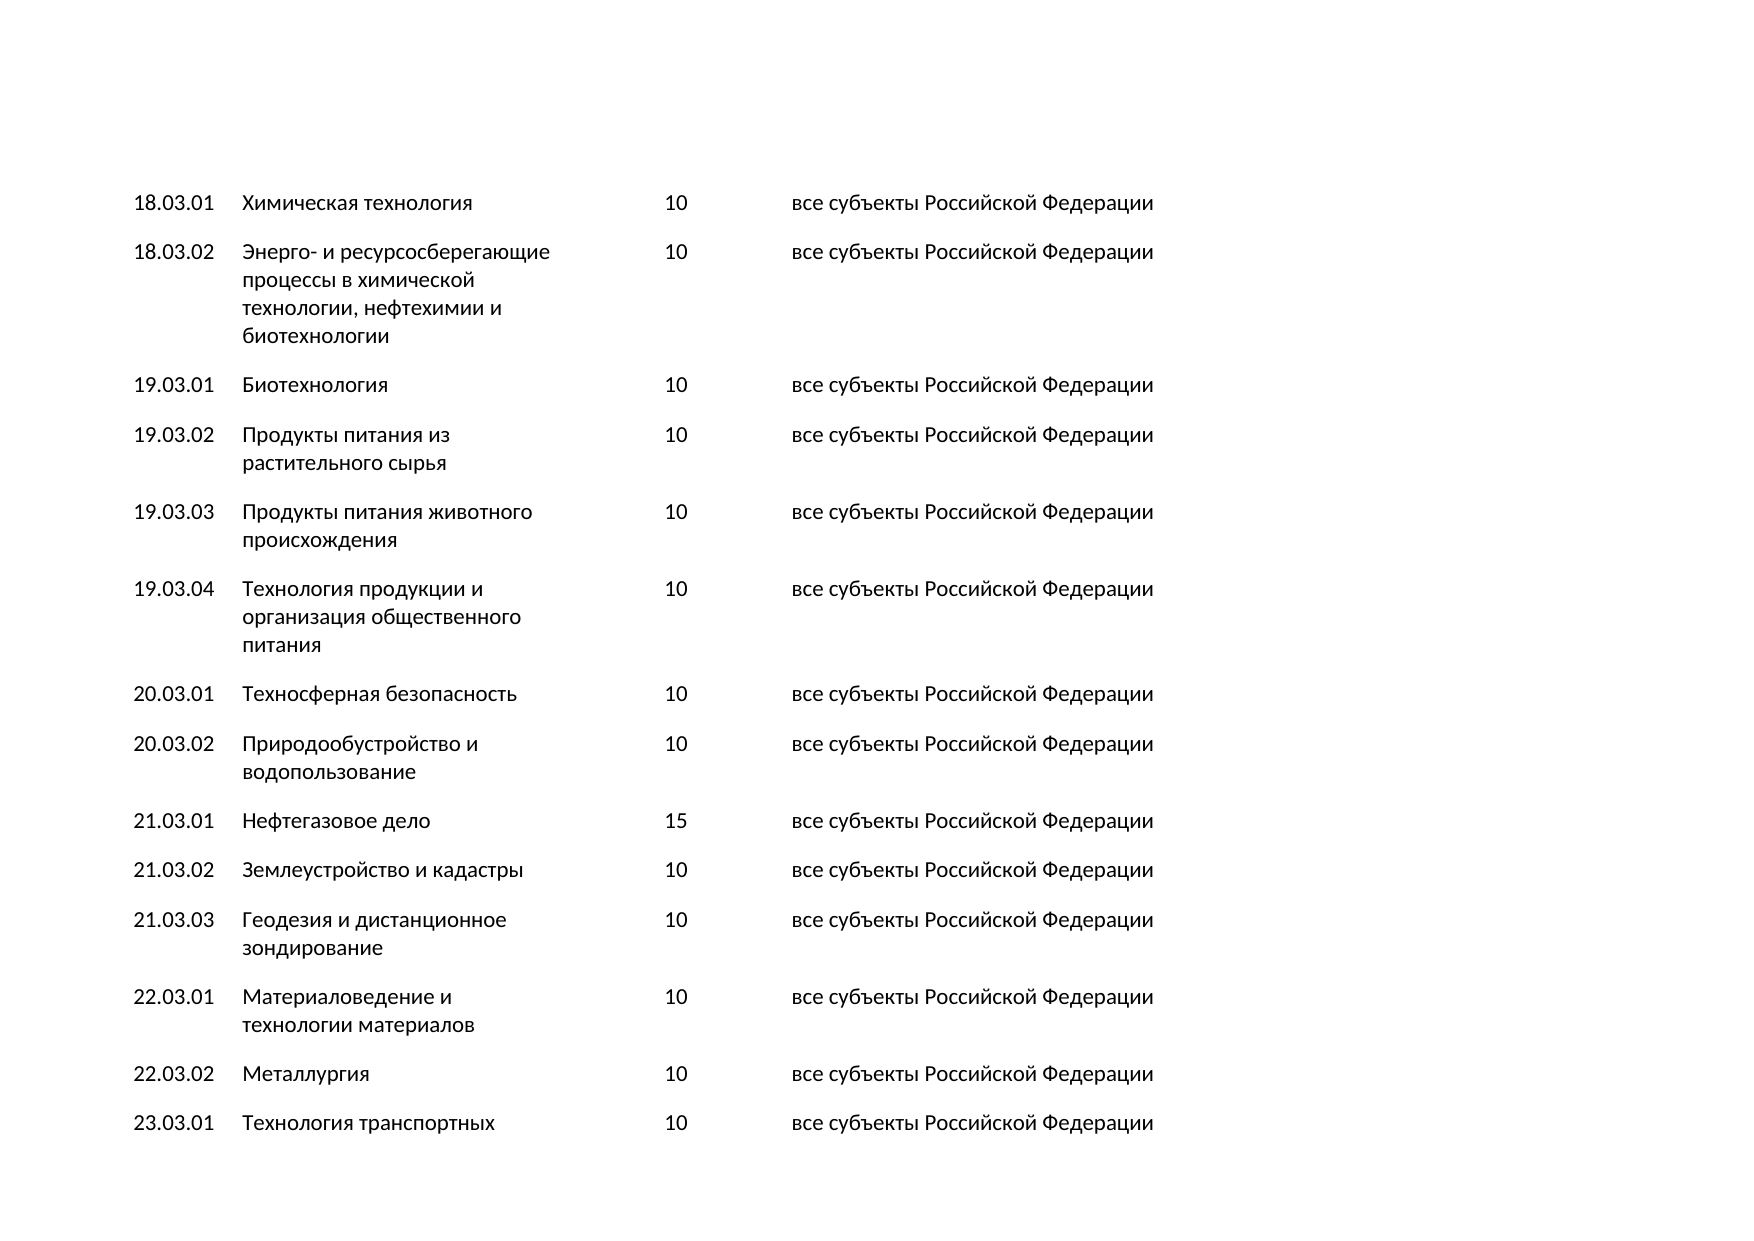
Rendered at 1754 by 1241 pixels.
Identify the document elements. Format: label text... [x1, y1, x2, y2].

table_cell Химическая технология [236, 177, 566, 226]
table_cell Технология продукции и организация общественного питания [236, 564, 566, 669]
table_cell все субъекты Российской Федерации [785, 718, 1216, 796]
table_cell все субъекты Российской Федерации [785, 564, 1216, 669]
table_cell 10 [566, 845, 785, 894]
table_cell все субъекты Российской Федерации [785, 486, 1216, 564]
table_cell 19.03.02 [112, 409, 236, 486]
table_cell 10 [566, 718, 785, 796]
table_cell 21.03.03 [112, 894, 236, 971]
table_cell все субъекты Российской Федерации [785, 971, 1216, 1049]
table_cell Нефтегазовое дело [236, 796, 566, 845]
table_cell 18.03.02 [112, 226, 236, 360]
table_cell 20.03.01 [112, 669, 236, 718]
table_cell Землеустройство и кадастры [236, 845, 566, 894]
table_cell все субъекты Российской Федерации [785, 796, 1216, 845]
table_cell Материаловедение и технологии материалов [236, 971, 566, 1049]
table_cell 10 [566, 894, 785, 971]
table_cell 10 [566, 226, 785, 360]
table_cell Металлургия [236, 1049, 566, 1098]
table_cell все субъекты Российской Федерации [785, 894, 1216, 971]
table_cell все субъекты Российской Федерации [785, 1049, 1216, 1098]
table_cell 15 [566, 796, 785, 845]
table_cell 10 [566, 486, 785, 564]
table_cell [236, 1098, 566, 1147]
table_cell 19.03.03 [112, 486, 236, 564]
table_cell 19.03.04 [112, 564, 236, 669]
table_cell 22.03.02 [112, 1049, 236, 1098]
table_cell Продукты питания из растительного сырья [236, 409, 566, 486]
table_cell 18.03.01 [112, 177, 236, 226]
table_cell Продукты питания животного происхождения [236, 486, 566, 564]
table_cell все субъекты Российской Федерации [785, 409, 1216, 486]
table_cell все субъекты Российской Федерации [785, 669, 1216, 718]
table_cell 23.03.01 [112, 1098, 236, 1147]
table_cell 22.03.01 [112, 971, 236, 1049]
table_cell 20.03.02 [112, 718, 236, 796]
table_cell 19.03.01 [112, 360, 236, 409]
table_cell 10 [566, 564, 785, 669]
table_cell все субъекты Российской Федерации [785, 360, 1216, 409]
table_cell 10 [566, 1098, 785, 1147]
table_cell все субъекты Российской Федерации [785, 226, 1216, 360]
table_cell Биотехнология [236, 360, 566, 409]
table_cell Техносферная безопасность [236, 669, 566, 718]
table_cell 10 [566, 669, 785, 718]
table_cell 10 [566, 360, 785, 409]
table_cell 21.03.02 [112, 845, 236, 894]
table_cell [785, 177, 1216, 226]
table_cell 10 [566, 177, 785, 226]
table_cell Энерго- и ресурсосберегающие процессы в химической технологии, нефтехимии и биотехнологии [236, 226, 566, 360]
table_cell Природообустройство и водопользование [236, 718, 566, 796]
table_cell 10 [566, 971, 785, 1049]
table_cell Геодезия и дистанционное зондирование [236, 894, 566, 971]
table_cell 10 [566, 409, 785, 486]
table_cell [785, 1098, 1216, 1147]
table_cell 10 [566, 1049, 785, 1098]
table_cell все субъекты Российской Федерации [785, 845, 1216, 894]
table_cell 21.03.01 [112, 796, 236, 845]
